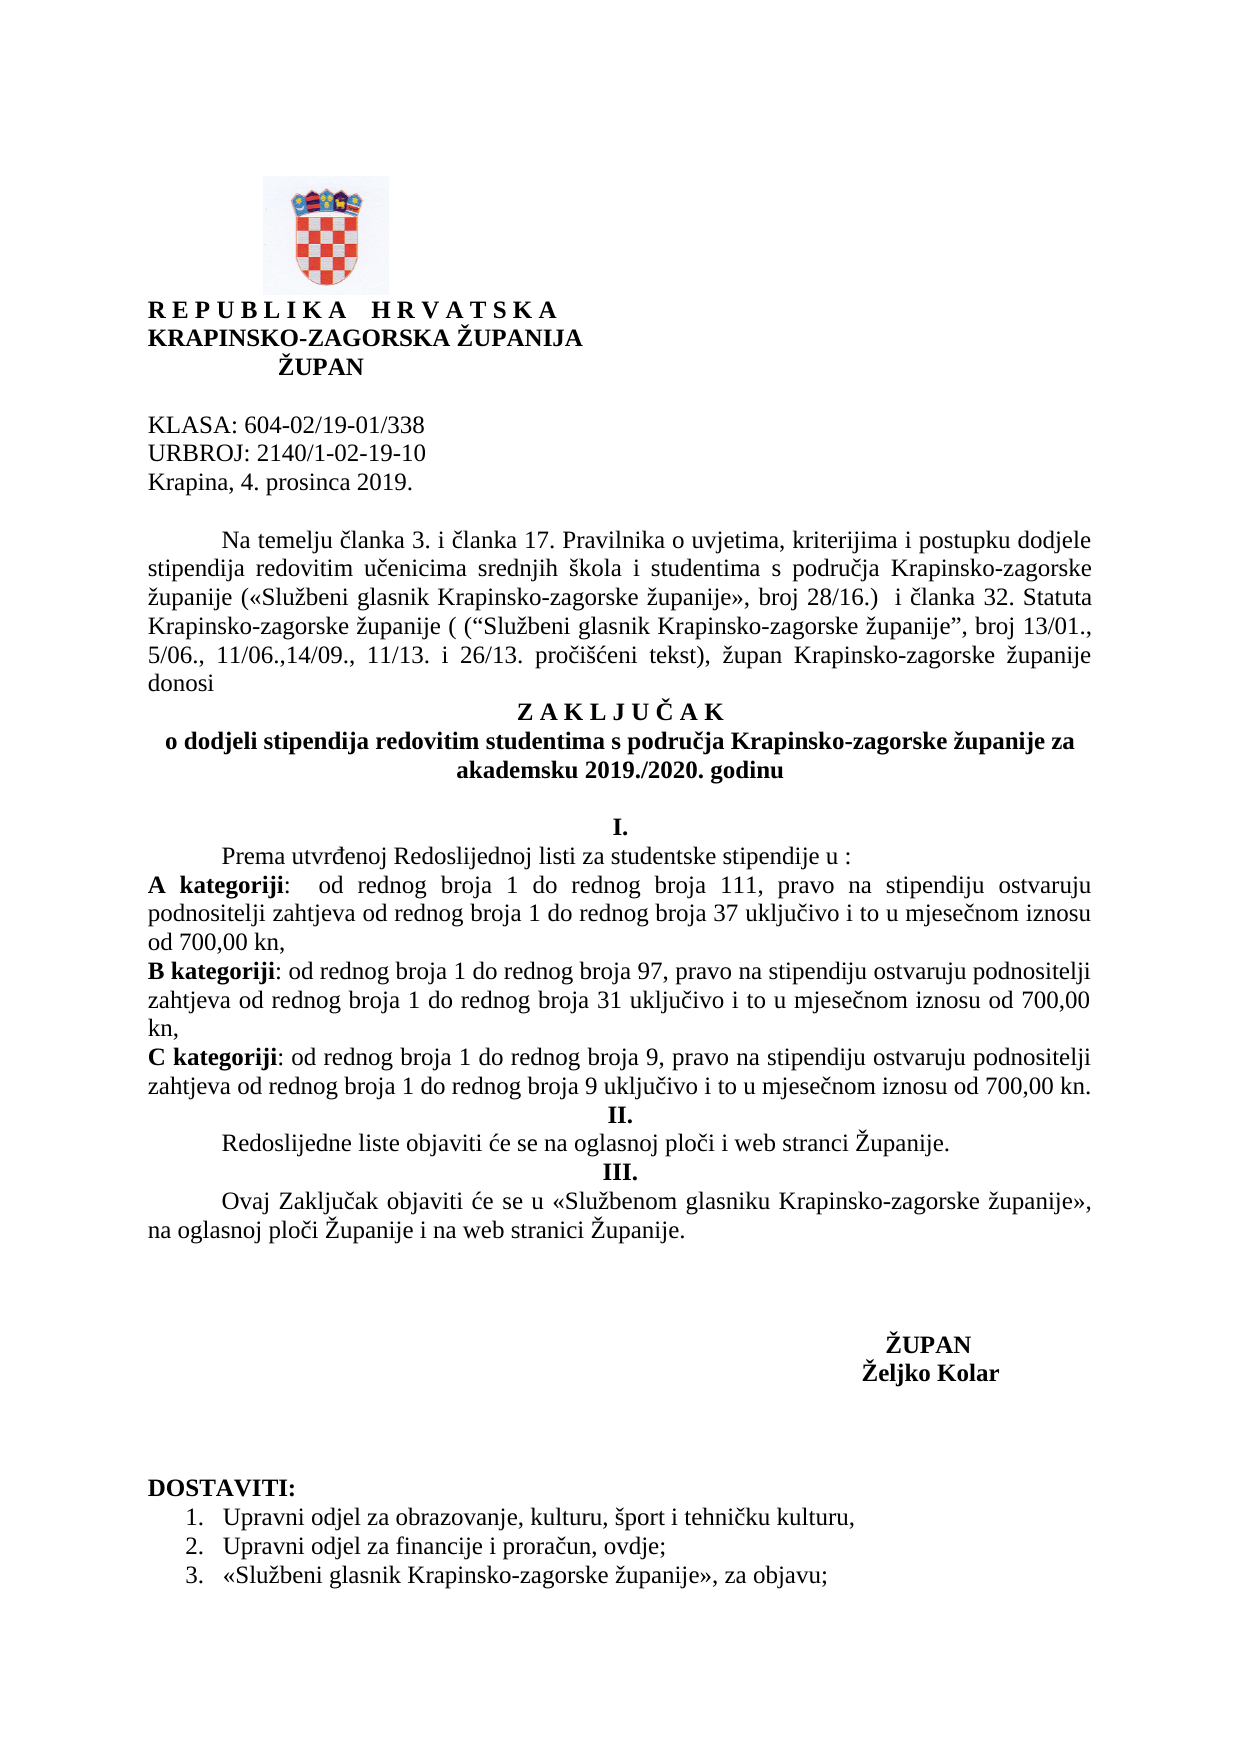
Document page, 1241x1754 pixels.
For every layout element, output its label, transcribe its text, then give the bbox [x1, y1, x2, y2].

picture [263, 176, 390, 295]
text Na temelju članka 3. i članka 17. Pravilnika o uvjetima, kriterijima i postupku dodjele stipendija redovitim učenicima srednjih škola i studentima s područja Krapinsko-zagorske županije («Službeni glasnik Krapinsko-zagorske županije», broj 28/16.) i članka 32. Statuta Krapinsko-zagorske županije ( (“Službeni glasnik Krapinsko-zagorske županije”, broj 13/01., 5/06., 11/06.,14/09., 11/13. i 26/13. pročišćeni tekst), župan Krapinsko-zagorske županije donosi [148, 525, 1093, 697]
text I. [148, 812, 1093, 841]
list Upravni odjel za financije i proračun, ovdje; [185, 1531, 1093, 1560]
text Željko Kolar [148, 1358, 1093, 1387]
text C kategoriji: od rednog broja 1 do rednog broja 9, pravo na stipendiju ostvaruju podnositelji zahtjeva od rednog broja 1 do rednog broja 9 uključivo i to u mjesečnom iznosu od 700,00 kn. [148, 1042, 1093, 1100]
text III. [148, 1157, 1093, 1186]
text Redoslijedne liste objaviti će se na oglasnoj ploči i web stranci Županije. [148, 1128, 1093, 1157]
text Z A K L J U Č A K [148, 697, 1093, 726]
list Upravni odjel za obrazovanje, kulturu, šport i tehničku kulturu, [185, 1502, 1093, 1531]
text A kategoriji: od rednog broja 1 do rednog broja 111, pravo na stipendiju ostvaruju podnositelji zahtjeva od rednog broja 1 do rednog broja 37 uključivo i to u mjesečnom iznosu od 700,00 kn, [148, 870, 1093, 956]
text o dodjeli stipendija redovitim studentima s područja Krapinsko-zagorske županije za akademsku 2019./2020. godinu [148, 726, 1093, 783]
text KRAPINSKO-ZAGORSKA ŽUPANIJA [148, 323, 1093, 352]
text DOSTAVITI: [148, 1473, 1093, 1502]
list «Službeni glasnik Krapinsko-zagorske županije», za objavu; [185, 1560, 1093, 1588]
text ŽUPAN [148, 352, 1093, 381]
text II. [148, 1100, 1093, 1128]
text KLASA: 604-02/19-01/338 [148, 410, 1093, 438]
text Krapina, 4. prosinca 2019. [148, 467, 1093, 496]
text Ovaj Zaključak objaviti će se u «Službenom glasniku Krapinsko-zagorske županije», na oglasnoj ploči Županije i na web stranici Županije. [148, 1186, 1093, 1243]
text ŽUPAN [148, 1330, 1093, 1358]
text R E P U B L I K A H R V A T S K A [148, 295, 1093, 323]
text B kategoriji: od rednog broja 1 do rednog broja 97, pravo na stipendiju ostvaruju podnositelji zahtjeva od rednog broja 1 do rednog broja 31 uključivo i to u mjesečnom iznosu od 700,00 kn, [148, 956, 1093, 1042]
text URBROJ: 2140/1-02-19-10 [148, 438, 1093, 467]
text Prema utvrđenoj Redoslijednoj listi za studentske stipendije u : [148, 841, 1093, 870]
